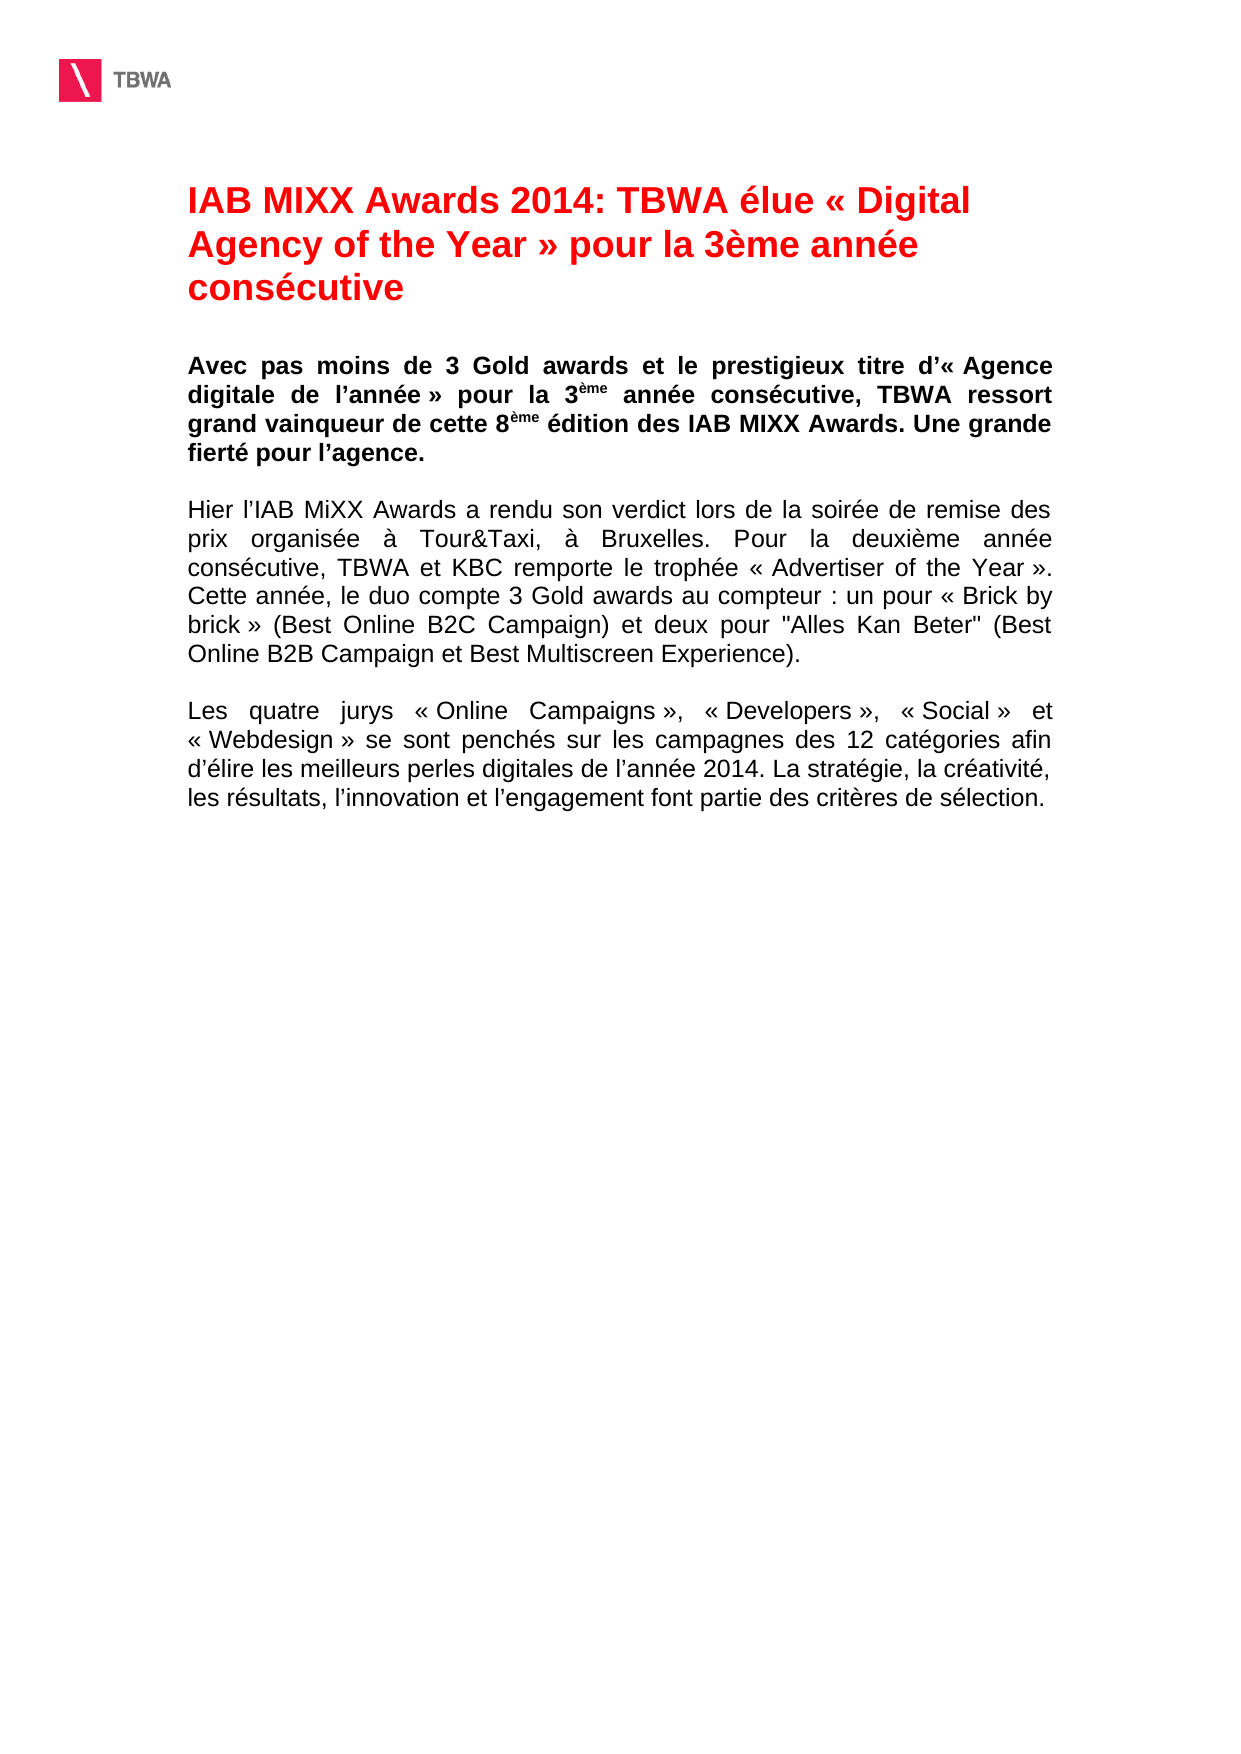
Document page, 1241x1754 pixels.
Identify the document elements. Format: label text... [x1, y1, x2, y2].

text Avec pas moins de 3 Gold awards et le prestigieux titre d’« Agence digitale de l’année » pour la 3ème année consécutive, TBWA ressort grand vainqueur de cette 8ème édition des IAB MIXX Awards. Une grande fierté pour l’agence. [187, 351, 1053, 466]
picture [59, 59, 171, 102]
text IAB MIXX Awards 2014: TBWA élue « Digital Agency of the Year » pour la 3ème année consécutive [187, 179, 1053, 308]
text Les quatre jurys « Online Campaigns », « Developers », « Social » et « Webdesign » se sont penchés sur les campagnes des 12 catégories afin d’élire les meilleurs perles digitales de l’année 2014. La stratégie, la créativité, les résultats, l’innovation et l’engagement font partie des critères de sélection. [187, 696, 1053, 811]
text Hier l’IAB MiXX Awards a rendu son verdict lors de la soirée de remise des prix organisée à Tour&Taxi, à Bruxelles. Pour la deuxième année consécutive, TBWA et KBC remporte le trophée « Advertiser of the Year ». Cette année, le duo compte 3 Gold awards au compteur : un pour « Brick by brick » (Best Online B2C Campaign) et deux pour "Alles Kan Beter" (Best Online B2B Campaign et Best Multiscreen Experience). [187, 495, 1053, 667]
